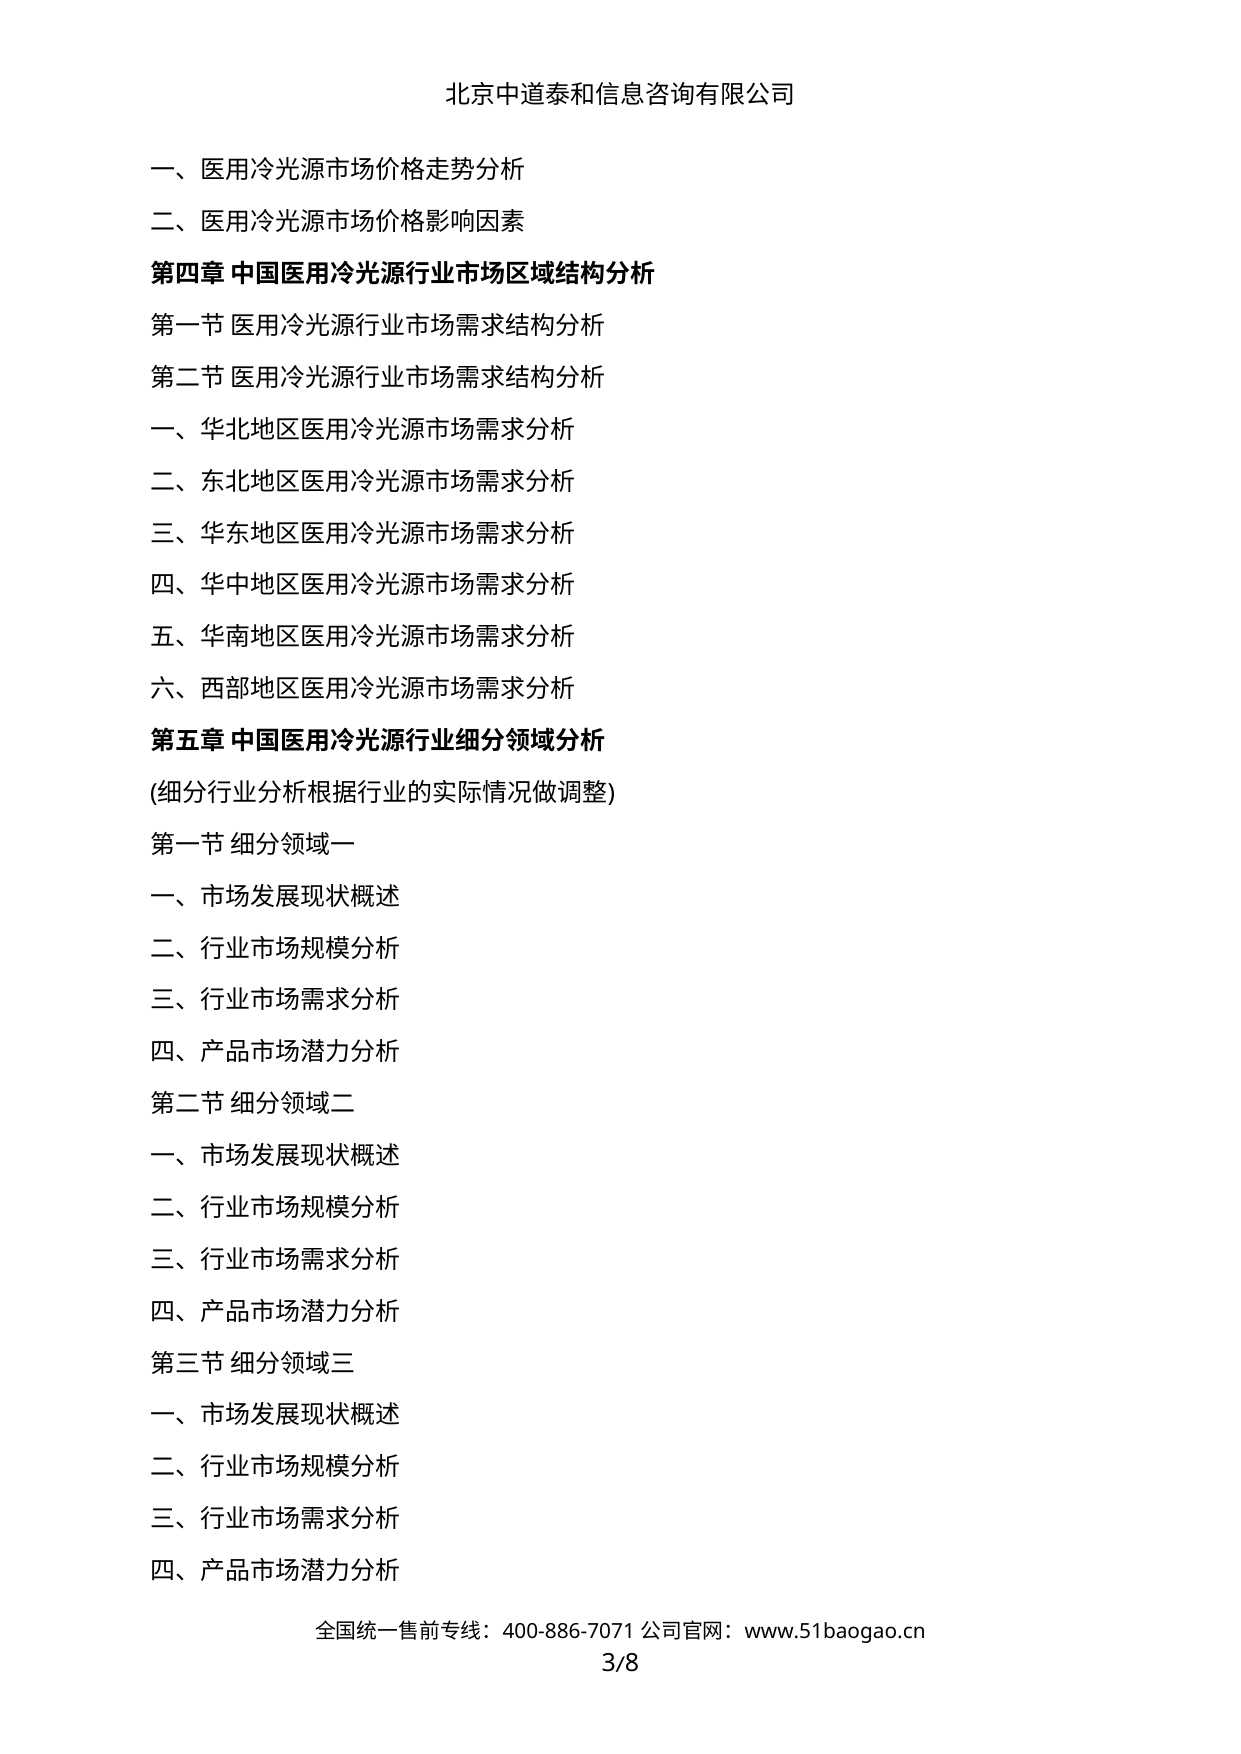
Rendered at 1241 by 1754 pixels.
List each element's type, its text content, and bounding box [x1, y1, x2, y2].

text 第二节 医用冷光源行业市场需求结构分析 [150, 357, 1090, 394]
text 第一节 医用冷光源行业市场需求结构分析 [150, 306, 1090, 342]
text 第四章 中国医用冷光源行业市场区域结构分析 [150, 254, 1090, 290]
text 四、产品市场潜力分析 [150, 1551, 1090, 1587]
text 四、华中地区医用冷光源市场需求分析 [150, 565, 1090, 601]
text 一、医用冷光源市场价格走势分析 [150, 150, 1090, 186]
text 二、行业市场规模分析 [150, 1187, 1090, 1224]
text 第五章 中国医用冷光源行业细分领域分析 [150, 721, 1090, 757]
text 三、华东地区医用冷光源市场需求分析 [150, 513, 1090, 549]
text 三、行业市场需求分析 [150, 980, 1090, 1016]
text 三、行业市场需求分析 [150, 1499, 1090, 1535]
text 一、市场发展现状概述 [150, 1136, 1090, 1172]
text 一、市场发展现状概述 [150, 876, 1090, 912]
text 二、行业市场规模分析 [150, 928, 1090, 964]
text 第三节 细分领域三 [150, 1343, 1090, 1379]
text 四、产品市场潜力分析 [150, 1291, 1090, 1327]
text 二、东北地区医用冷光源市场需求分析 [150, 461, 1090, 497]
text (细分行业分析根据行业的实际情况做调整) [150, 772, 1090, 809]
text 四、产品市场潜力分析 [150, 1032, 1090, 1068]
text 一、市场发展现状概述 [150, 1395, 1090, 1431]
text 一、华北地区医用冷光源市场需求分析 [150, 409, 1090, 446]
text 五、华南地区医用冷光源市场需求分析 [150, 617, 1090, 653]
text 二、行业市场规模分析 [150, 1447, 1090, 1483]
text 第二节 细分领域二 [150, 1084, 1090, 1120]
text 第一节 细分领域一 [150, 824, 1090, 861]
text 六、西部地区医用冷光源市场需求分析 [150, 669, 1090, 705]
text 二、医用冷光源市场价格影响因素 [150, 202, 1090, 238]
text 三、行业市场需求分析 [150, 1239, 1090, 1276]
